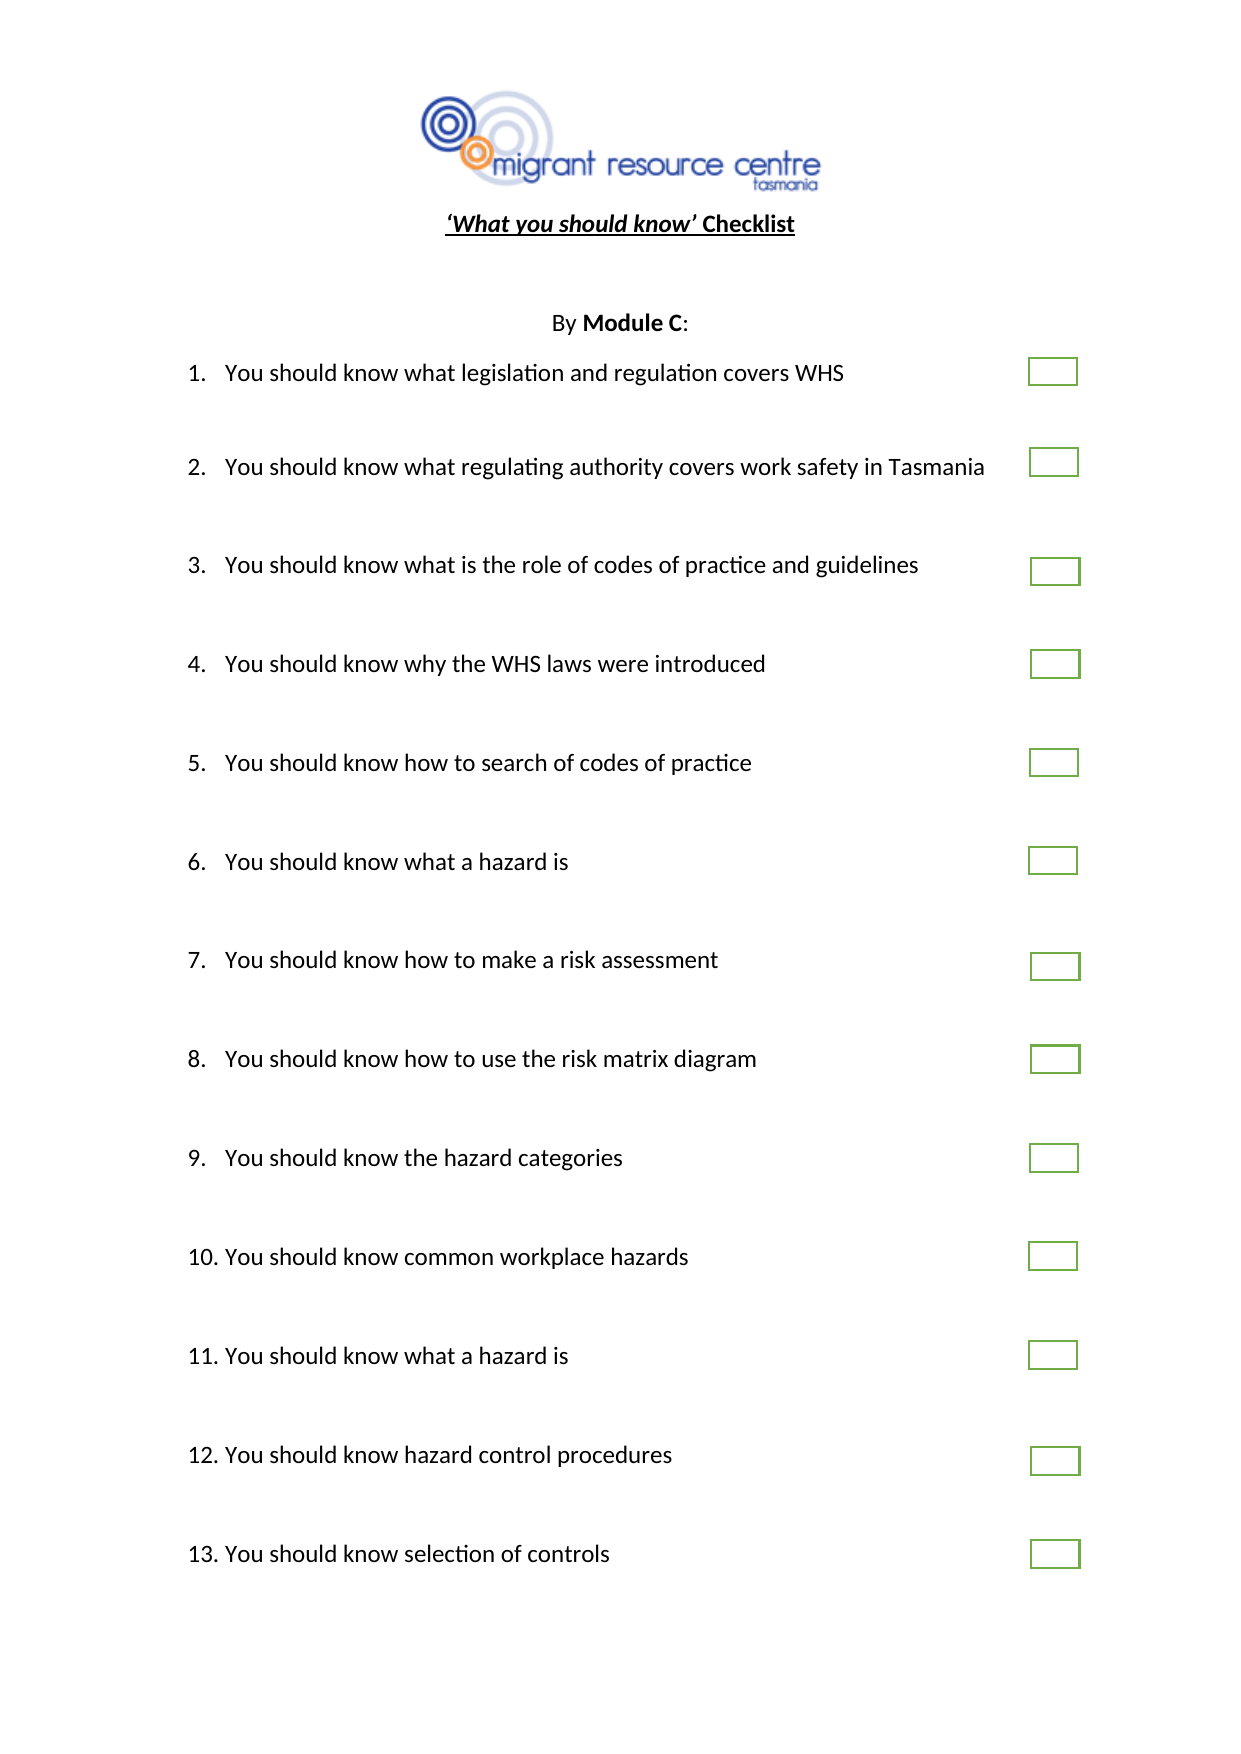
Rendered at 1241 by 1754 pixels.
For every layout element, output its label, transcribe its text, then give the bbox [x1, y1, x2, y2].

list You should know hazard control procedures [187, 1439, 1090, 1469]
list You should know what legislation and regulation covers WHS [187, 357, 1090, 387]
list You should know how to search of codes of practice [187, 747, 1090, 777]
list You should know what a hazard is [187, 846, 1090, 876]
list You should know what regulating authority covers work safety in Tasmania [187, 451, 1090, 481]
list You should know how to use the risk matrix diagram [187, 1043, 1090, 1074]
list You should know common workplace hazards [187, 1241, 1090, 1272]
list You should know what is the role of codes of practice and guidelines [187, 549, 1090, 580]
list You should know what a hazard is [187, 1340, 1090, 1371]
text ‘What you should know’ Checklist [150, 208, 1090, 239]
picture [405, 73, 835, 209]
list You should know why the WHS laws were introduced [187, 648, 1090, 679]
list You should know selection of controls [187, 1538, 1090, 1569]
text By Module C: [150, 307, 1090, 338]
list You should know how to make a risk assessment [187, 944, 1090, 975]
list You should know the hazard categories [187, 1142, 1090, 1173]
